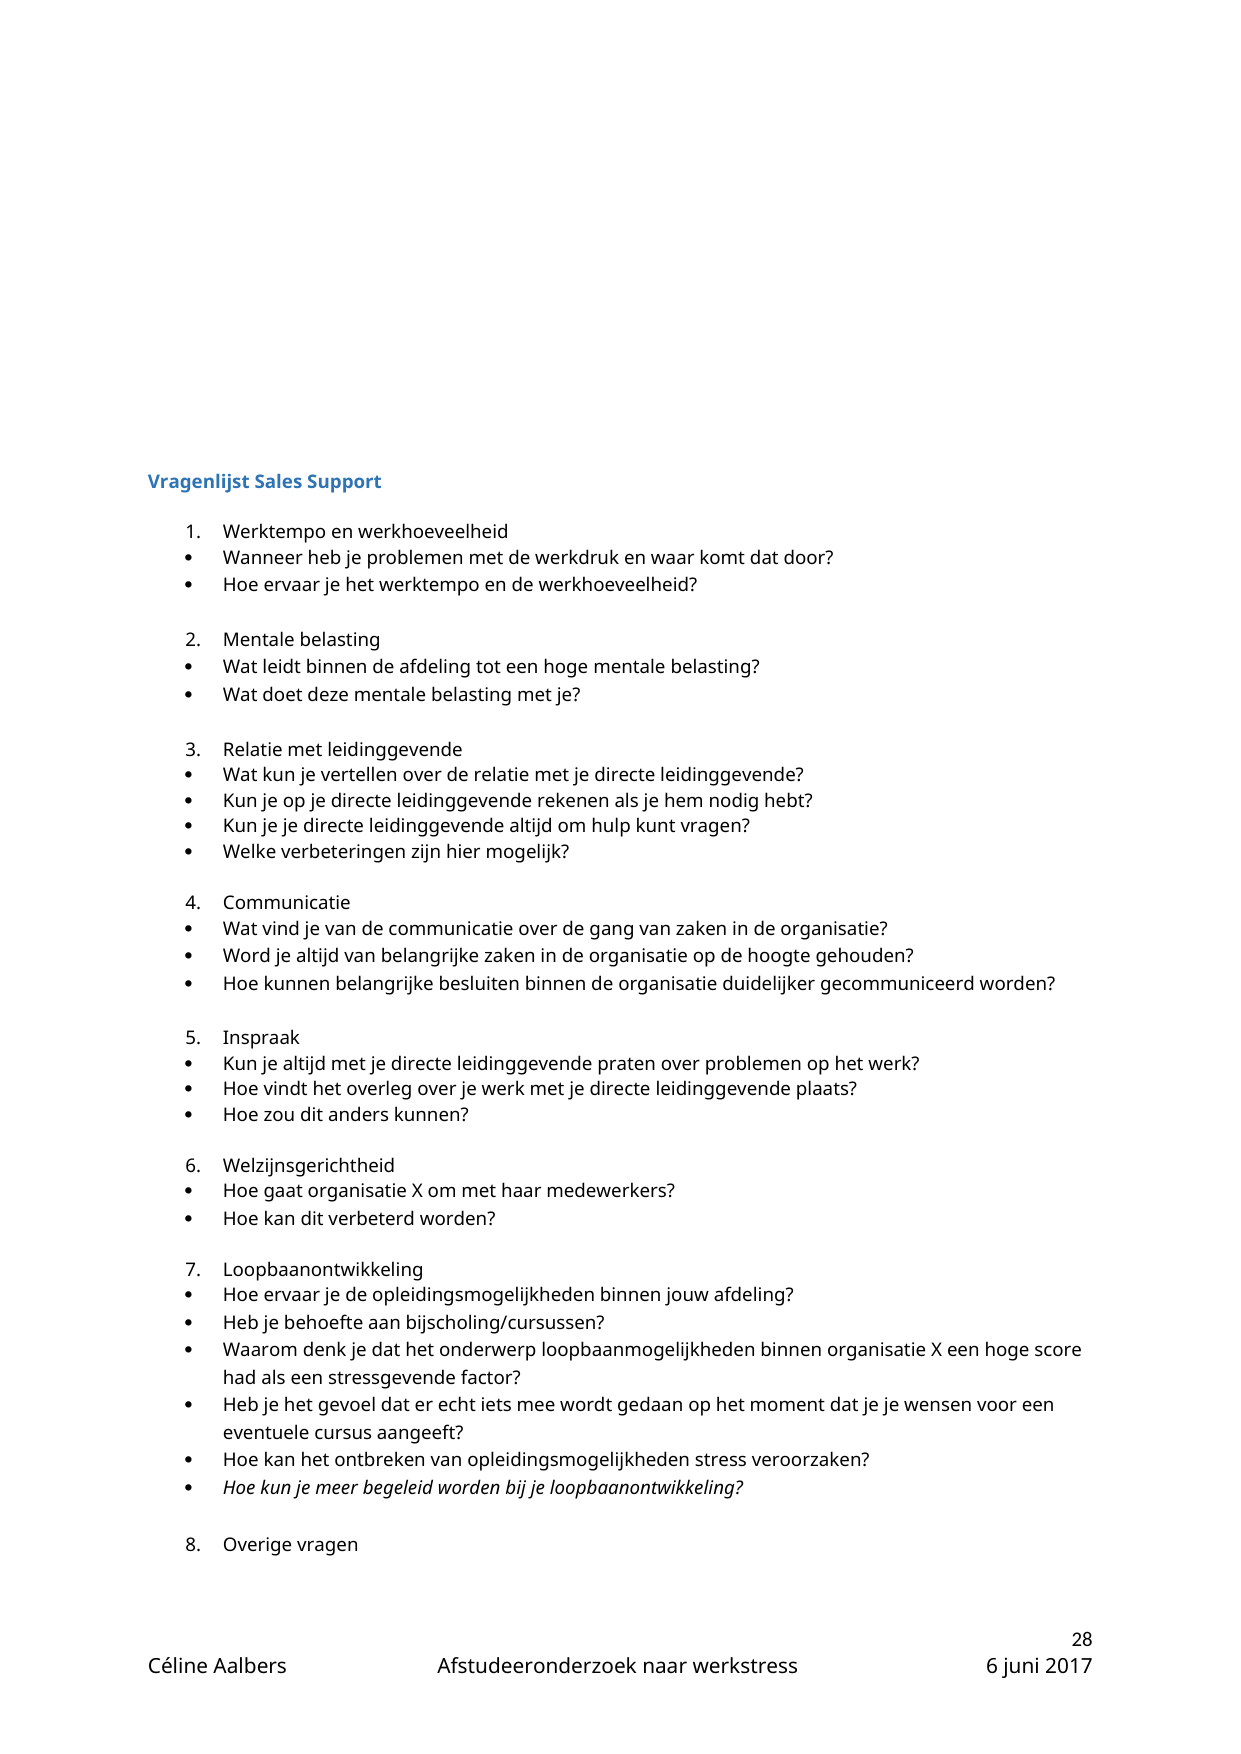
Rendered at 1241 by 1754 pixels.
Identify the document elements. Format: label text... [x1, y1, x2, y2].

list Wanneer heb je problemen met de werkdruk en waar komt dat door? [185, 544, 1092, 569]
list Hoe zou dit anders kunnen? [185, 1101, 1092, 1152]
list Hoe kan dit verbeterd worden? [185, 1205, 1092, 1256]
list Werktempo en werkhoeveelheid [185, 518, 1092, 544]
text Vragenlijst Sales Support [148, 468, 1092, 494]
list Welzijnsgerichtheid [185, 1152, 1092, 1178]
list Kun je altijd met je directe leidinggevende praten over problemen op het werk? [185, 1050, 1092, 1076]
list Communicatie [185, 889, 1092, 915]
list Wat doet deze mentale belasting met je? [185, 681, 1092, 734]
list Wat vind je van de communicatie over de gang van zaken in de organisatie? [185, 915, 1092, 940]
list Wat kun je vertellen over de relatie met je directe leidinggevende? [185, 762, 1092, 787]
list Wat leidt binnen de afdeling tot een hoge mentale belasting? [185, 654, 1092, 679]
list Welke verbeteringen zijn hier mogelijk? [185, 838, 1092, 889]
list Hoe vindt het overleg over je werk met je directe leidinggevende plaats? [185, 1076, 1092, 1101]
list Hoe ervaar je de opleidingsmogelijkheden binnen jouw afdeling? [185, 1282, 1092, 1307]
list Hoe kun je meer begeleid worden bij je loopbaanontwikkeling? [185, 1474, 1092, 1500]
list Heb je behoefte aan bijscholing/cursussen? [185, 1309, 1092, 1335]
list Heb je het gevoel dat er echt iets mee wordt gedaan op het moment dat je je wensen voor een eventuele cursus aangeeft? [185, 1392, 1092, 1445]
list Kun je je directe leidinggevende altijd om hulp kunt vragen? [185, 813, 1092, 838]
list Overige vragen [185, 1531, 1092, 1556]
list Mentale belasting [185, 626, 1092, 652]
list Hoe gaat organisatie X om met haar medewerkers? [185, 1178, 1092, 1203]
list Kun je op je directe leidinggevende rekenen als je hem nodig hebt? [185, 787, 1092, 813]
list Loopbaanontwikkeling [185, 1256, 1092, 1282]
list Hoe kunnen belangrijke besluiten binnen de organisatie duidelijker gecommuniceerd worden? [185, 970, 1092, 1023]
list Hoe ervaar je het werktempo en de werkhoeveelheid? [185, 571, 1092, 624]
list Waarom denk je dat het onderwerp loopbaanmogelijkheden binnen organisatie X een hoge score had als een stressgevende factor? [185, 1337, 1092, 1390]
list Word je altijd van belangrijke zaken in de organisatie op de hoogte gehouden? [185, 942, 1092, 968]
list Hoe kan het ontbreken van opleidingsmogelijkheden stress veroorzaken? [185, 1447, 1092, 1472]
list Inspraak [185, 1025, 1092, 1050]
list Relatie met leidinggevende [185, 736, 1092, 762]
